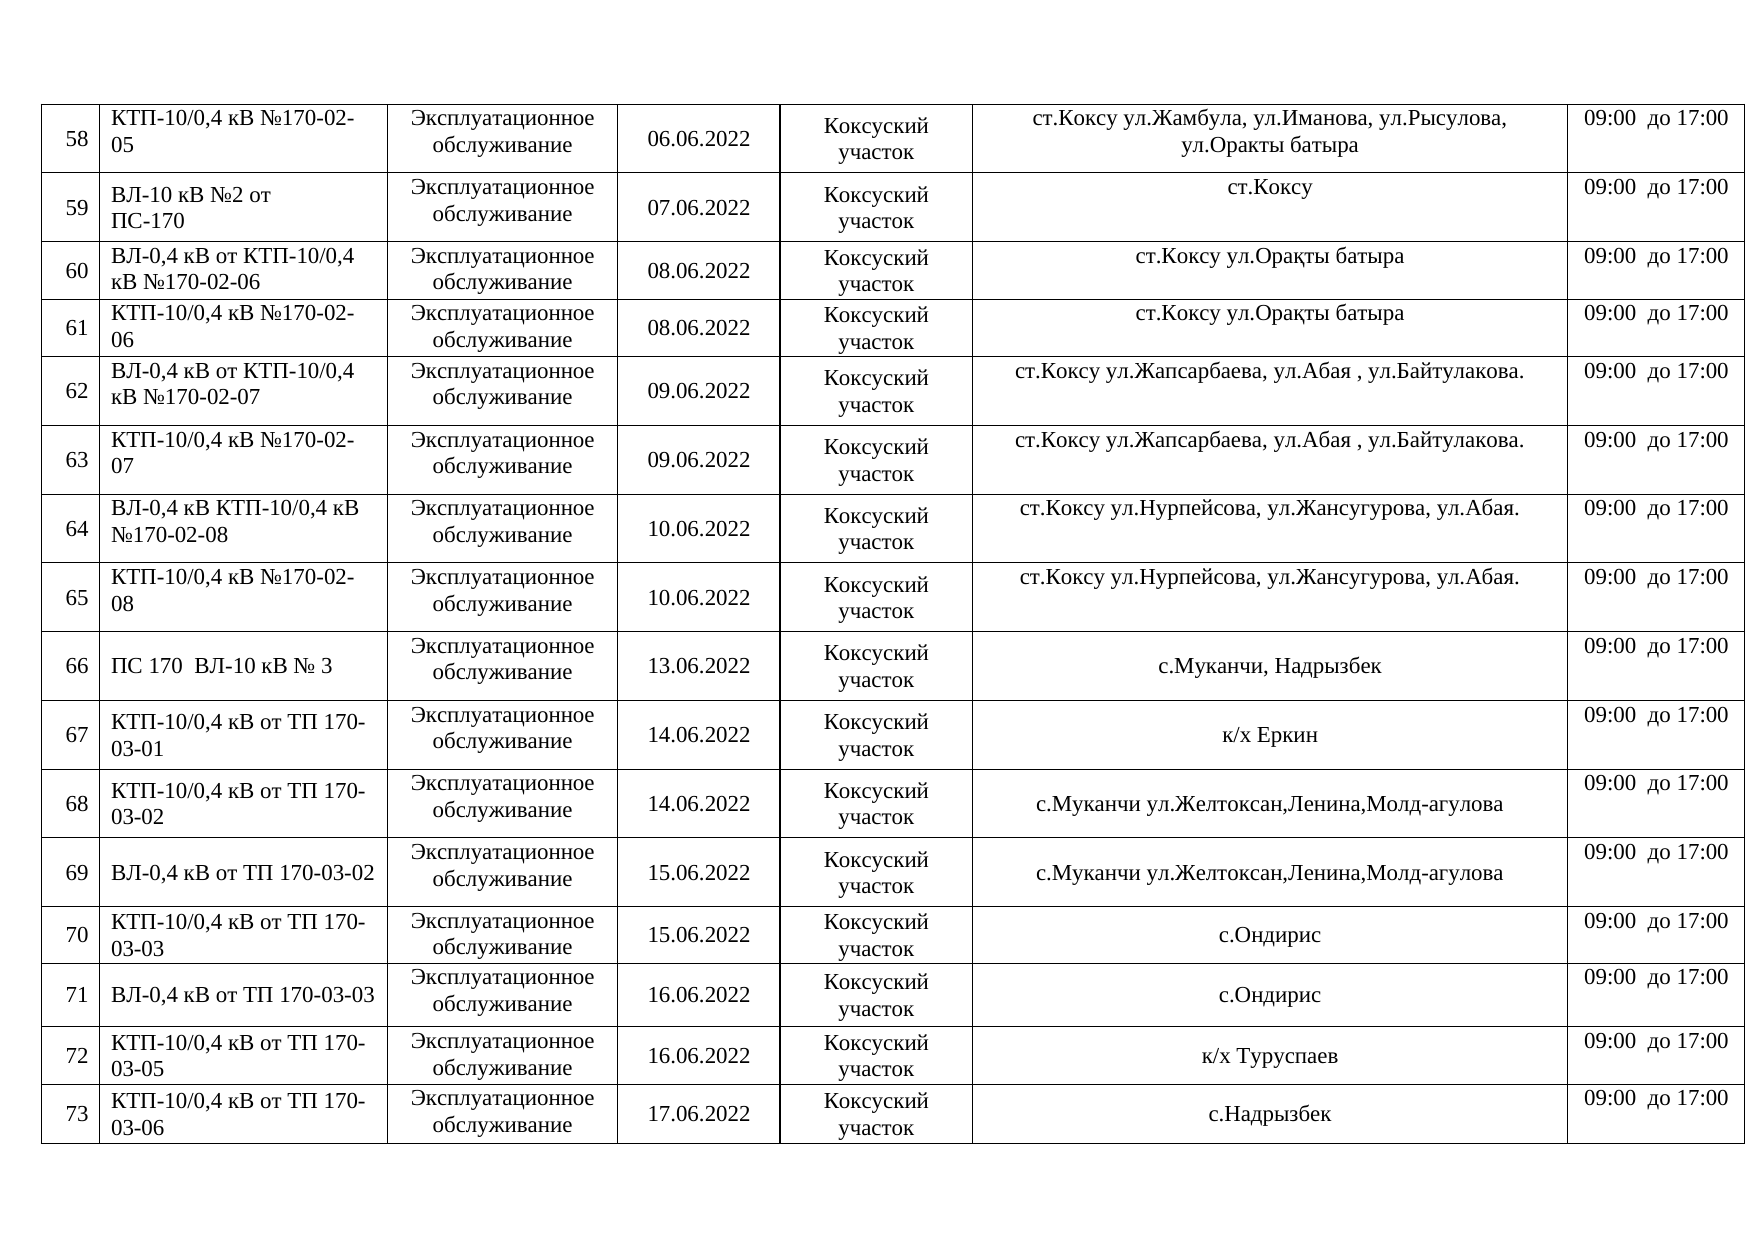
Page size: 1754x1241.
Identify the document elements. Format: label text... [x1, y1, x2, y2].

table_cell к/х Туруспаев [973, 1027, 1567, 1083]
table_cell Коксуский участок [781, 426, 972, 493]
table_cell КТП-10/0,4 кВ №170-02-06 [100, 300, 387, 356]
table_cell Эксплуатационное обслуживание [388, 173, 617, 241]
table_cell КТП-10/0,4 кВ №170-02-08 [100, 563, 387, 631]
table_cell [388, 1085, 617, 1143]
table_cell Коксуский участок [781, 770, 972, 837]
table_cell 09:00 до 17:00 [1568, 1085, 1744, 1143]
table_cell Коксуский участок [781, 495, 972, 562]
table_cell 09:00 до 17:00 [1568, 1027, 1744, 1083]
table_cell 16.06.2022 [618, 1027, 779, 1083]
table_cell Коксуский участок [781, 838, 972, 906]
table_cell Коксуский участок [781, 1085, 972, 1143]
table_cell Эксплуатационное обслуживание [388, 357, 617, 425]
table_cell 13.06.2022 [618, 632, 779, 700]
table_cell 15.06.2022 [618, 907, 779, 962]
table_cell Эксплуатационное обслуживание [388, 701, 617, 768]
table_cell Коксуский участок [781, 357, 972, 425]
table_cell ст.Коксу [973, 173, 1567, 241]
table_cell 10.06.2022 [618, 495, 779, 562]
table_cell 09:00 до 17:00 [1568, 770, 1744, 837]
table_cell 09:00 до 17:00 [1568, 632, 1744, 700]
table_cell 10.06.2022 [618, 563, 779, 631]
table_cell 09:00 до 17:00 [1568, 495, 1744, 562]
table_cell Эксплуатационное обслуживание [388, 907, 617, 962]
table_cell Эксплуатационное обслуживание [388, 495, 617, 562]
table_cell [973, 105, 1567, 172]
table_cell 09.06.2022 [618, 426, 779, 493]
table_cell 65 [42, 563, 99, 631]
table_cell 58 [42, 105, 99, 172]
table_cell Коксуский участок [781, 964, 972, 1026]
table_cell 09:00 до 17:00 [1568, 173, 1744, 241]
table_cell 06.06.2022 [618, 105, 779, 172]
table_cell с.Ондирис [973, 907, 1567, 962]
table_cell Эксплуатационное обслуживание [388, 300, 617, 356]
table_cell КТП-10/0,4 кВ от ТП 170-03-03 [100, 907, 387, 962]
table_cell 64 [42, 495, 99, 562]
table_cell Коксуский участок [781, 242, 972, 298]
table_cell Эксплуатационное обслуживание [388, 242, 617, 298]
table_cell ВЛ-0,4 кВ от ТП 170-03-03 [100, 964, 387, 1026]
table_cell с.Муканчи ул.Желтоксан,Ленина,Молд-агулова [973, 770, 1567, 837]
table_cell Эксплуатационное обслуживание [388, 632, 617, 700]
table_cell 71 [42, 964, 99, 1026]
table_cell ВЛ-0,4 кВ от КТП-10/0,4 кВ №170-02-07 [100, 357, 387, 425]
table_cell 70 [42, 907, 99, 962]
table_cell Коксуский участок [781, 563, 972, 631]
table_cell с.Муканчи ул.Желтоксан,Ленина,Молд-агулова [973, 838, 1567, 906]
table_cell Эксплуатационное обслуживание [388, 770, 617, 837]
table_cell ст.Коксу ул.Нурпейсова, ул.Жансугурова, ул.Абая. [973, 563, 1567, 631]
table_cell Эксплуатационное обслуживание [388, 426, 617, 493]
table_cell с.Муканчи, Надрызбек [973, 632, 1567, 700]
table_cell 09.06.2022 [618, 357, 779, 425]
table_cell ВЛ-0,4 кВ от ТП 170-03-02 [100, 838, 387, 906]
table_cell 08.06.2022 [618, 242, 779, 298]
table_cell 62 [42, 357, 99, 425]
table_cell ст.Коксу ул.Жапсарбаева, ул.Абая , ул.Байтулакова. [973, 357, 1567, 425]
table_cell 09:00 до 17:00 [1568, 563, 1744, 631]
table_cell Коксуский участок [781, 1027, 972, 1083]
table_cell 66 [42, 632, 99, 700]
table_cell 17.06.2022 [618, 1085, 779, 1143]
table_cell с.Ондирис [973, 964, 1567, 1026]
table_cell 09:00 до 17:00 [1568, 964, 1744, 1026]
table_cell 68 [42, 770, 99, 837]
table_cell КТП-10/0,4 кВ от ТП 170-03-02 [100, 770, 387, 837]
table_cell КТП-10/0,4 кВ №170-02-05 [100, 105, 387, 172]
table_cell Коксуский участок [781, 701, 972, 768]
table_cell Эксплуатационное обслуживание [388, 1027, 617, 1083]
table_cell Коксуский участок [781, 907, 972, 962]
table_cell 14.06.2022 [618, 701, 779, 768]
table_cell 09:00 до 17:00 [1568, 105, 1744, 172]
table_cell ст.Коксу ул.Нурпейсова, ул.Жансугурова, ул.Абая. [973, 495, 1567, 562]
table_cell Коксуский участок [781, 300, 972, 356]
table_cell ст.Коксу ул.Орақты батыра [973, 300, 1567, 356]
table_cell КТП-10/0,4 кВ от ТП 170-03-01 [100, 701, 387, 768]
table_cell 63 [42, 426, 99, 493]
table_cell Коксуский участок [781, 173, 972, 241]
table_cell ст.Коксу ул.Жапсарбаева, ул.Абая , ул.Байтулакова. [973, 426, 1567, 493]
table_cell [388, 105, 617, 172]
table_cell 09:00 до 17:00 [1568, 838, 1744, 906]
table_cell ст.Коксу ул.Орақты батыра [973, 242, 1567, 298]
table_cell к/х Еркин [973, 701, 1567, 768]
table_cell КТП-10/0,4 кВ от ТП 170-03-05 [100, 1027, 387, 1083]
table_cell 73 [42, 1085, 99, 1143]
table_cell 08.06.2022 [618, 300, 779, 356]
table_cell 09:00 до 17:00 [1568, 357, 1744, 425]
table_cell Коксуский участок [781, 632, 972, 700]
table_cell 60 [42, 242, 99, 298]
table_cell ВЛ-10 кВ №2 от ПС-170 [100, 173, 387, 241]
table_cell 16.06.2022 [618, 964, 779, 1026]
table_cell 61 [42, 300, 99, 356]
table_cell 09:00 до 17:00 [1568, 426, 1744, 493]
table_cell 15.06.2022 [618, 838, 779, 906]
table_cell Коксуский участок [781, 105, 972, 172]
table_cell Эксплуатационное обслуживание [388, 964, 617, 1026]
table_cell ПС 170 ВЛ-10 кВ № 3 [100, 632, 387, 700]
table_cell с.Надрызбек [973, 1085, 1567, 1143]
table_cell 09:00 до 17:00 [1568, 907, 1744, 962]
table_cell 09:00 до 17:00 [1568, 300, 1744, 356]
table_cell 09:00 до 17:00 [1568, 242, 1744, 298]
table_cell Эксплуатационное обслуживание [388, 563, 617, 631]
table_cell Эксплуатационное обслуживание [388, 838, 617, 906]
table_cell 07.06.2022 [618, 173, 779, 241]
table_cell ВЛ-0,4 кВ КТП-10/0,4 кВ №170-02-08 [100, 495, 387, 562]
table_cell 59 [42, 173, 99, 241]
table_cell 69 [42, 838, 99, 906]
table_cell 72 [42, 1027, 99, 1083]
table_cell 09:00 до 17:00 [1568, 701, 1744, 768]
table_cell КТП-10/0,4 кВ №170-02-07 [100, 426, 387, 493]
table_cell 67 [42, 701, 99, 768]
table_cell ВЛ-0,4 кВ от КТП-10/0,4 кВ №170-02-06 [100, 242, 387, 298]
table_cell 14.06.2022 [618, 770, 779, 837]
table_cell КТП-10/0,4 кВ от ТП 170-03-06 [100, 1085, 387, 1143]
